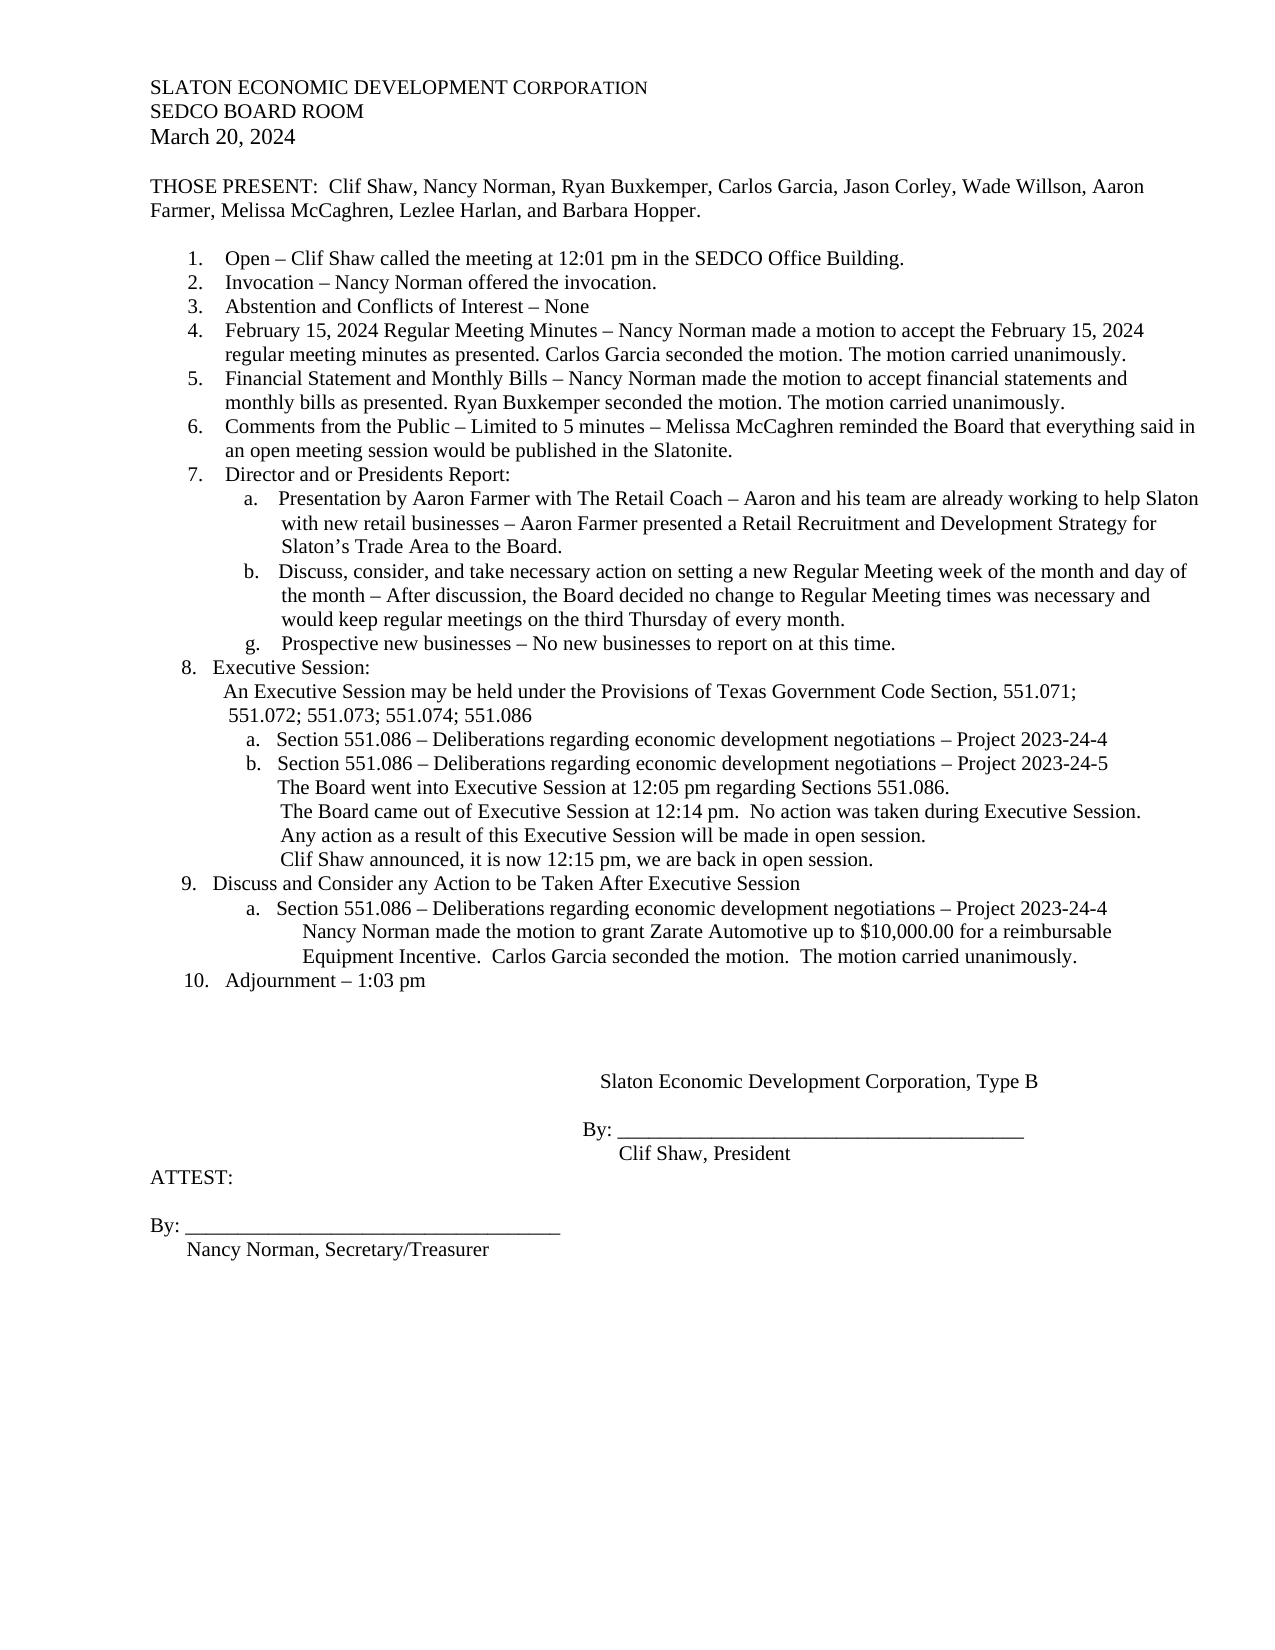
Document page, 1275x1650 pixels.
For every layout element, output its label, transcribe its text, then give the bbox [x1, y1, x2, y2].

text By: _______________________________________ [150, 1117, 1200, 1141]
text ATTEST: [150, 1165, 1200, 1189]
text Slaton Economic Development Corporation, Type B [525, 1068, 1200, 1093]
text Equipment Incentive. Carlos Garcia seconded the motion. The motion carried unanimously. [150, 943, 1200, 968]
list Comments from the Public – Limited to 5 minutes – Melissa McCaghren reminded the Board that everything said in an open meeting session would be published in the Slatonite. [187, 414, 1200, 462]
text 9. Discuss and Consider any Action to be Taken After Executive Session [150, 871, 1200, 895]
list Presentation by Aaron Farmer with The Retail Coach – Aaron and his team are already working to help Slaton with new retail businesses – Aaron Farmer presented a Retail Recruitment and Development Strategy for Slaton’s Trade Area to the Board. [244, 486, 1200, 558]
text THOSE PRESENT: Clif Shaw, Nancy Norman, Ryan Buxkemper, Carlos Garcia, Jason Corley, Wade Willson, Aaron Farmer, Melissa McCaghren, Lezlee Harlan, and Barbara Hopper. [150, 173, 1200, 222]
text Nancy Norman made the motion to grant Zarate Automotive up to $10,000.00 for a reimbursable [150, 919, 1200, 943]
list Director and or Presidents Report: [187, 462, 1200, 486]
text The Board came out of Executive Session at 12:14 pm. No action was taken during Executive Session. [150, 799, 1200, 823]
text March 20, 2024 [150, 123, 1200, 149]
text SEDCO BOARD ROOM [150, 99, 1200, 123]
text 551.072; 551.073; 551.074; 551.086 [150, 703, 1200, 727]
text 10. Adjournment – 1:03 pm [150, 968, 1200, 992]
text b. Section 551.086 – Deliberations regarding economic development negotiations – Project 2023-24-5 [150, 751, 1200, 775]
text Nancy Norman, Secretary/Treasurer [150, 1237, 1200, 1261]
list February 15, 2024 Regular Meeting Minutes – Nancy Norman made a motion to accept the February 15, 2024 regular meeting minutes as presented. Carlos Garcia seconded the motion. The motion carried unanimously. [187, 318, 1200, 366]
text Clif Shaw announced, it is now 12:15 pm, we are back in open session. [150, 847, 1200, 871]
list Invocation – Nancy Norman offered the invocation. [187, 270, 1200, 294]
text 8. Executive Session: [150, 655, 1200, 679]
list Open – Clif Shaw called the meeting at 12:01 pm in the SEDCO Office Building. [187, 246, 1200, 270]
text SLATON ECONOMIC DEVELOPMENT CORPORATION [150, 75, 1200, 99]
text Clif Shaw, President [150, 1141, 1200, 1165]
text a. Section 551.086 – Deliberations regarding economic development negotiations – Project 2023-24-4 [150, 727, 1200, 751]
text By: ____________________________________ [150, 1213, 1200, 1237]
text An Executive Session may be held under the Provisions of Texas Government Code Section, 551.071; [150, 679, 1200, 703]
text The Board went into Executive Session at 12:05 pm regarding Sections 551.086. [150, 775, 1200, 799]
text a. Section 551.086 – Deliberations regarding economic development negotiations – Project 2023-24-4 [150, 895, 1200, 919]
list Financial Statement and Monthly Bills – Nancy Norman made the motion to accept financial statements and monthly bills as presented. Ryan Buxkemper seconded the motion. The motion carried unanimously. [187, 366, 1200, 414]
text Any action as a result of this Executive Session will be made in open session. [150, 823, 1200, 847]
text g. Prospective new businesses – No new businesses to report on at this time. [150, 631, 1200, 655]
list Discuss, consider, and take necessary action on setting a new Regular Meeting week of the month and day of the month – After discussion, the Board decided no change to Regular Meeting times was necessary and would keep regular meetings on the third Thursday of every month. [244, 558, 1200, 631]
list Abstention and Conflicts of Interest – None [187, 294, 1200, 318]
